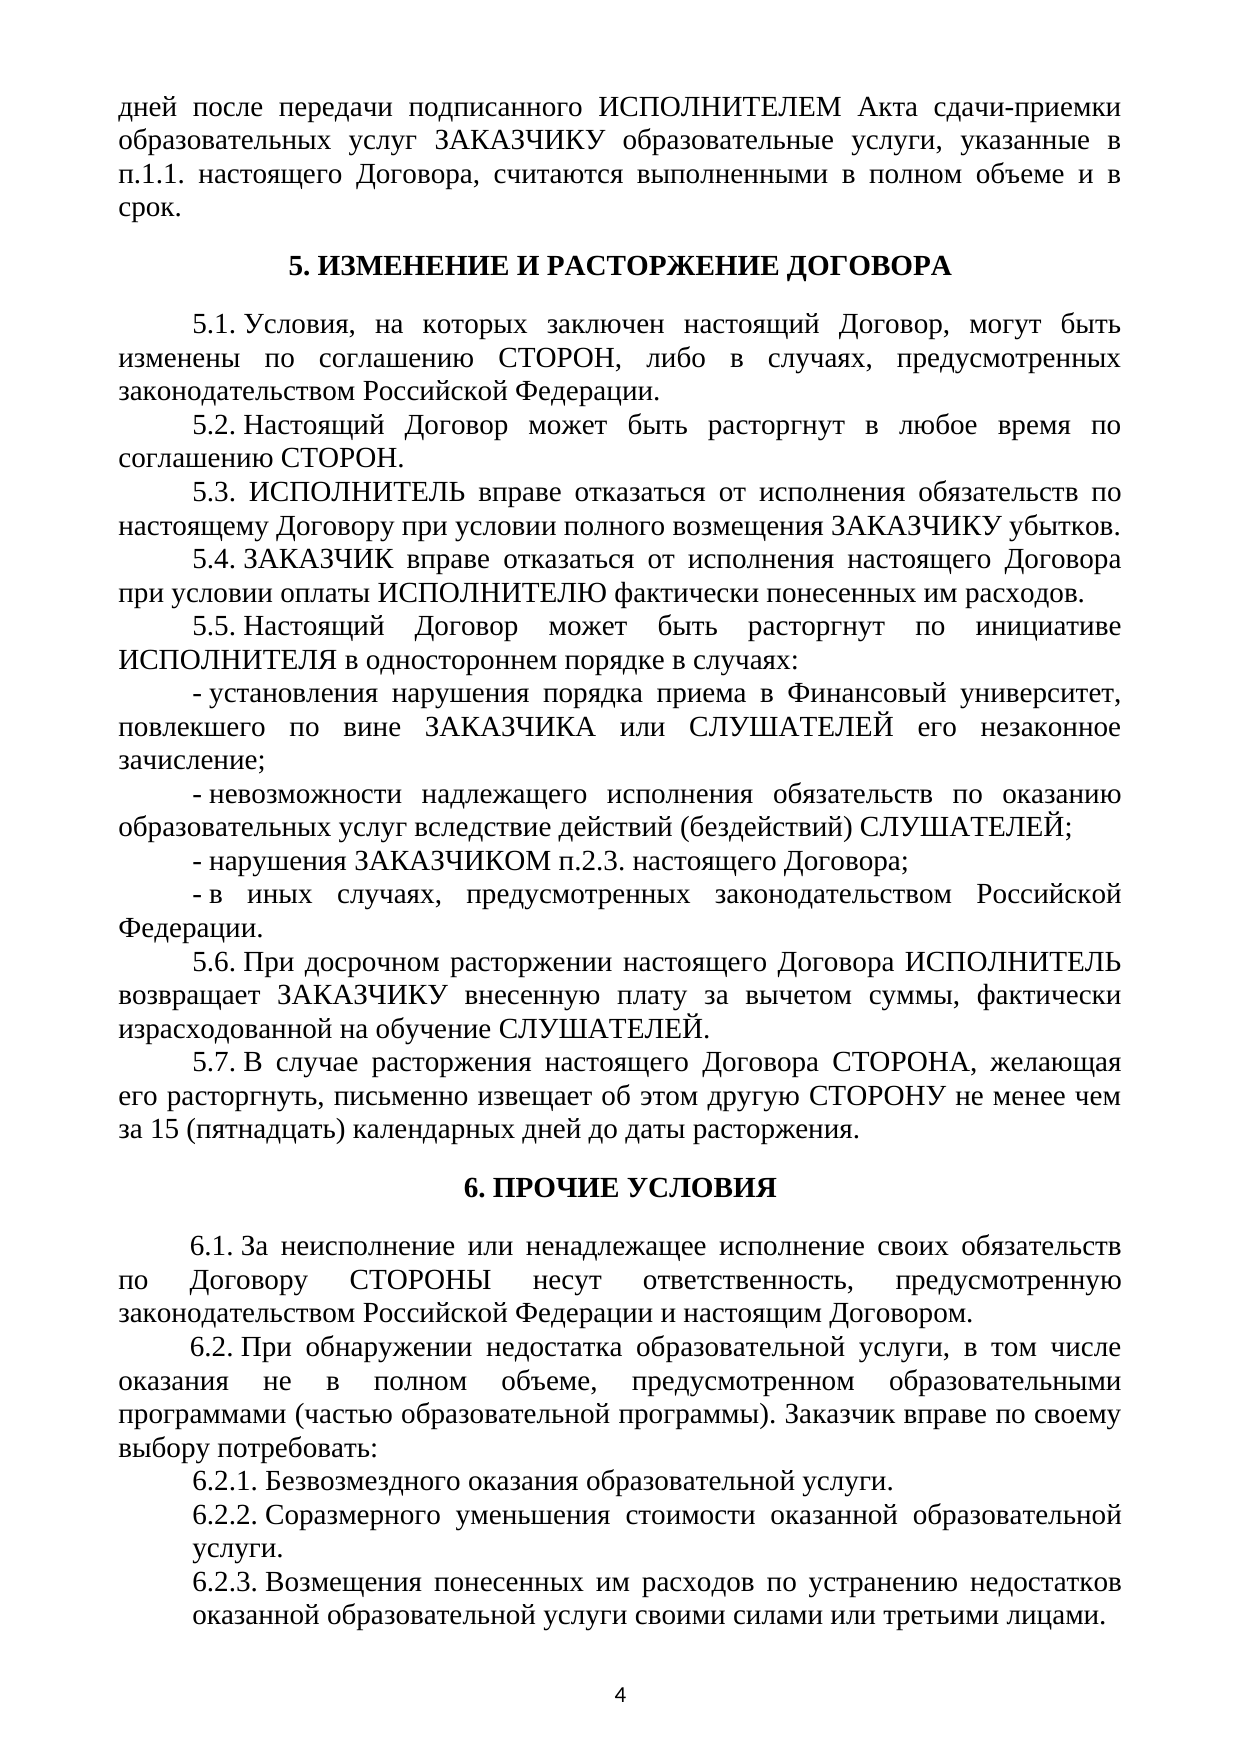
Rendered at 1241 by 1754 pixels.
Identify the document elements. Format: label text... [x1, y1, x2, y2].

text 5.5. Настоящий Договор может быть расторгнут по инициативе ИСПОЛНИТЕЛЯ в одностороннем порядке в случаях: [118, 608, 1122, 675]
text 6. ПРОЧИЕ УСЛОВИЯ [118, 1170, 1122, 1203]
list Соразмерного уменьшения стоимости оказанной образовательной услуги. [192, 1497, 1122, 1564]
list При обнаружении недостатка образовательной услуги, в том числе оказания не в полном объеме, предусмотренном образовательными программами (частью образовательной программы). Заказчик вправе по своему выбору потребовать: [118, 1329, 1122, 1463]
text 5.4. ЗАКАЗЧИК вправе отказаться от исполнения настоящего Договора при условии оплаты ИСПОЛНИТЕЛЮ фактически понесенных им расходов. [118, 541, 1122, 608]
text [118, 89, 1122, 223]
text 5.1. Условия, на которых заключен настоящий Договор, могут быть изменены по соглашению СТОРОН, либо в случаях, предусмотренных законодательством Российской Федерации. [118, 306, 1122, 407]
list Возмещения понесенных им расходов по устранению недостатков оказанной образовательной услуги своими силами или третьими лицами. [192, 1564, 1122, 1631]
text - невозможности надлежащего исполнения обязательств по оказанию образовательных услуг вследствие действий (бездействий) СЛУШАТЕЛЕЙ; [118, 776, 1122, 843]
text 5.3. ИСПОЛНИТЕЛЬ вправе отказаться от исполнения обязательств по настоящему Договору при условии полного возмещения ЗАКАЗЧИКУ убытков. [118, 474, 1122, 541]
text 5.2. Настоящий Договор может быть расторгнут в любое время по соглашению СТОРОН. [118, 407, 1122, 474]
text - нарушения ЗАКАЗЧИКОМ п.2.3. настоящего Договора; [118, 843, 1122, 877]
text - в иных случаях, предусмотренных законодательством Российской Федерации. [118, 877, 1122, 944]
text 5. ИЗМЕНЕНИЕ И РАСТОРЖЕНИЕ ДОГОВОРА [118, 248, 1122, 281]
text - установления нарушения порядка приема в Финансовый университет, повлекшего по вине ЗАКАЗЧИКА или СЛУШАТЕЛЕЙ его незаконное зачисление; [118, 675, 1122, 776]
list Безвозмездного оказания образовательной услуги. [192, 1463, 1122, 1497]
list За неисполнение или ненадлежащее исполнение своих обязательств по Договору СТОРОНЫ несут ответственность, предусмотренную законодательством Российской Федерации и настоящим Договором. [118, 1228, 1122, 1329]
text 5.6. При досрочном расторжении настоящего Договора ИСПОЛНИТЕЛЬ возвращает ЗАКАЗЧИКУ внесенную плату за вычетом суммы, фактически израсходованной на обучение СЛУШАТЕЛЕЙ. [118, 944, 1122, 1044]
text 5.7. В случае расторжения настоящего Договора СТОРОНА, желающая его расторгнуть, письменно извещает об этом другую СТОРОНУ не менее чем за 15 (пятнадцать) календарных дней до даты расторжения. [118, 1044, 1122, 1145]
